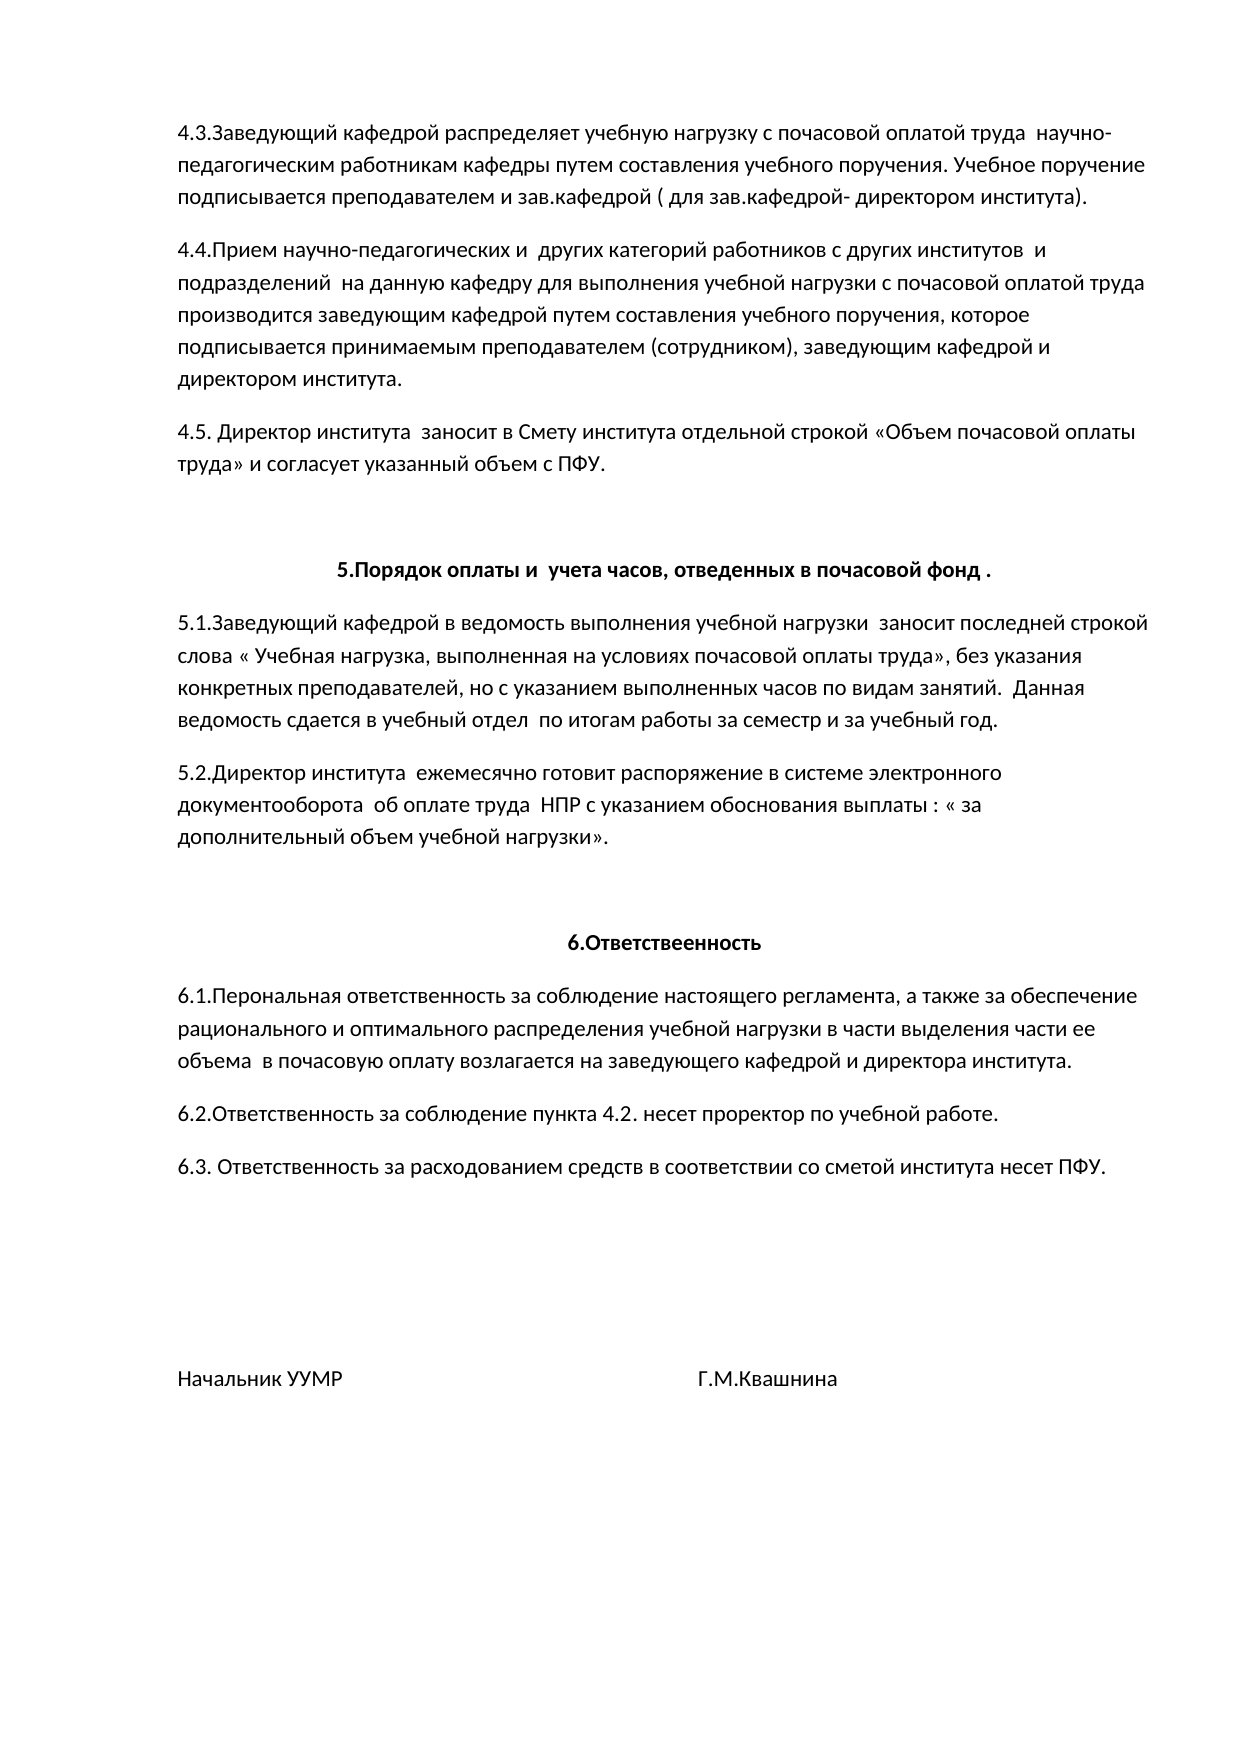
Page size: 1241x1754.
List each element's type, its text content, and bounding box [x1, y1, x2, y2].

text 4.3.Заведующий кафедрой распределяет учебную нагрузку с почасовой оплатой труда научно-педагогическим работникам кафедры путем составления учебного поручения. Учебное поручение подписывается преподавателем и зав.кафедрой ( для зав.кафедрой- директором института). [177, 118, 1152, 211]
text 6.1.Перональная ответственность за соблюдение настоящего регламента, а также за обеспечение рационального и оптимального распределения учебной нагрузки в части выделения части ее объема в почасовую оплату возлагается на заведующего кафедрой и директора института. [177, 982, 1152, 1074]
text 6.Ответствеенность [177, 928, 1152, 957]
text 6.2.Ответственность за соблюдение пункта 4.2. несет проректор по учебной работе. [177, 1099, 1152, 1127]
text Начальник УУМР Г.М.Квашнина [177, 1364, 1152, 1392]
text 5.1.Заведующий кафедрой в ведомость выполнения учебной нагрузки заносит последней строкой слова « Учебная нагрузка, выполненная на условиях почасовой оплаты труда», без указания конкретных преподавателей, но с указанием выполненных часов по видам занятий. Данная ведомость сдается в учебный отдел по итогам работы за семестр и за учебный год. [177, 608, 1152, 733]
text 4.4.Прием научно-педагогических и других категорий работников с других институтов и подразделений на данную кафедру для выполнения учебной нагрузки с почасовой оплатой труда производится заведующим кафедрой путем составления учебного поручения, которое подписывается принимаемым преподавателем (сотрудником), заведующим кафедрой и директором института. [177, 236, 1152, 392]
text 5.Порядок оплаты и учета часов, отведенных в почасовой фонд . [177, 556, 1152, 583]
text 6.3. Ответственность за расходованием средств в соответствии со сметой института несет ПФУ. [177, 1152, 1152, 1180]
text 5.2.Директор института ежемесячно готовит распоряжение в системе электронного документооборота об оплате труда НПР с указанием обоснования выплаты : « за дополнительный объем учебной нагрузки». [177, 758, 1152, 851]
text 4.5. Директор института заносит в Смету института отдельной строкой «Объем почасовой оплаты труда» и согласует указанный объем с ПФУ. [177, 417, 1152, 477]
